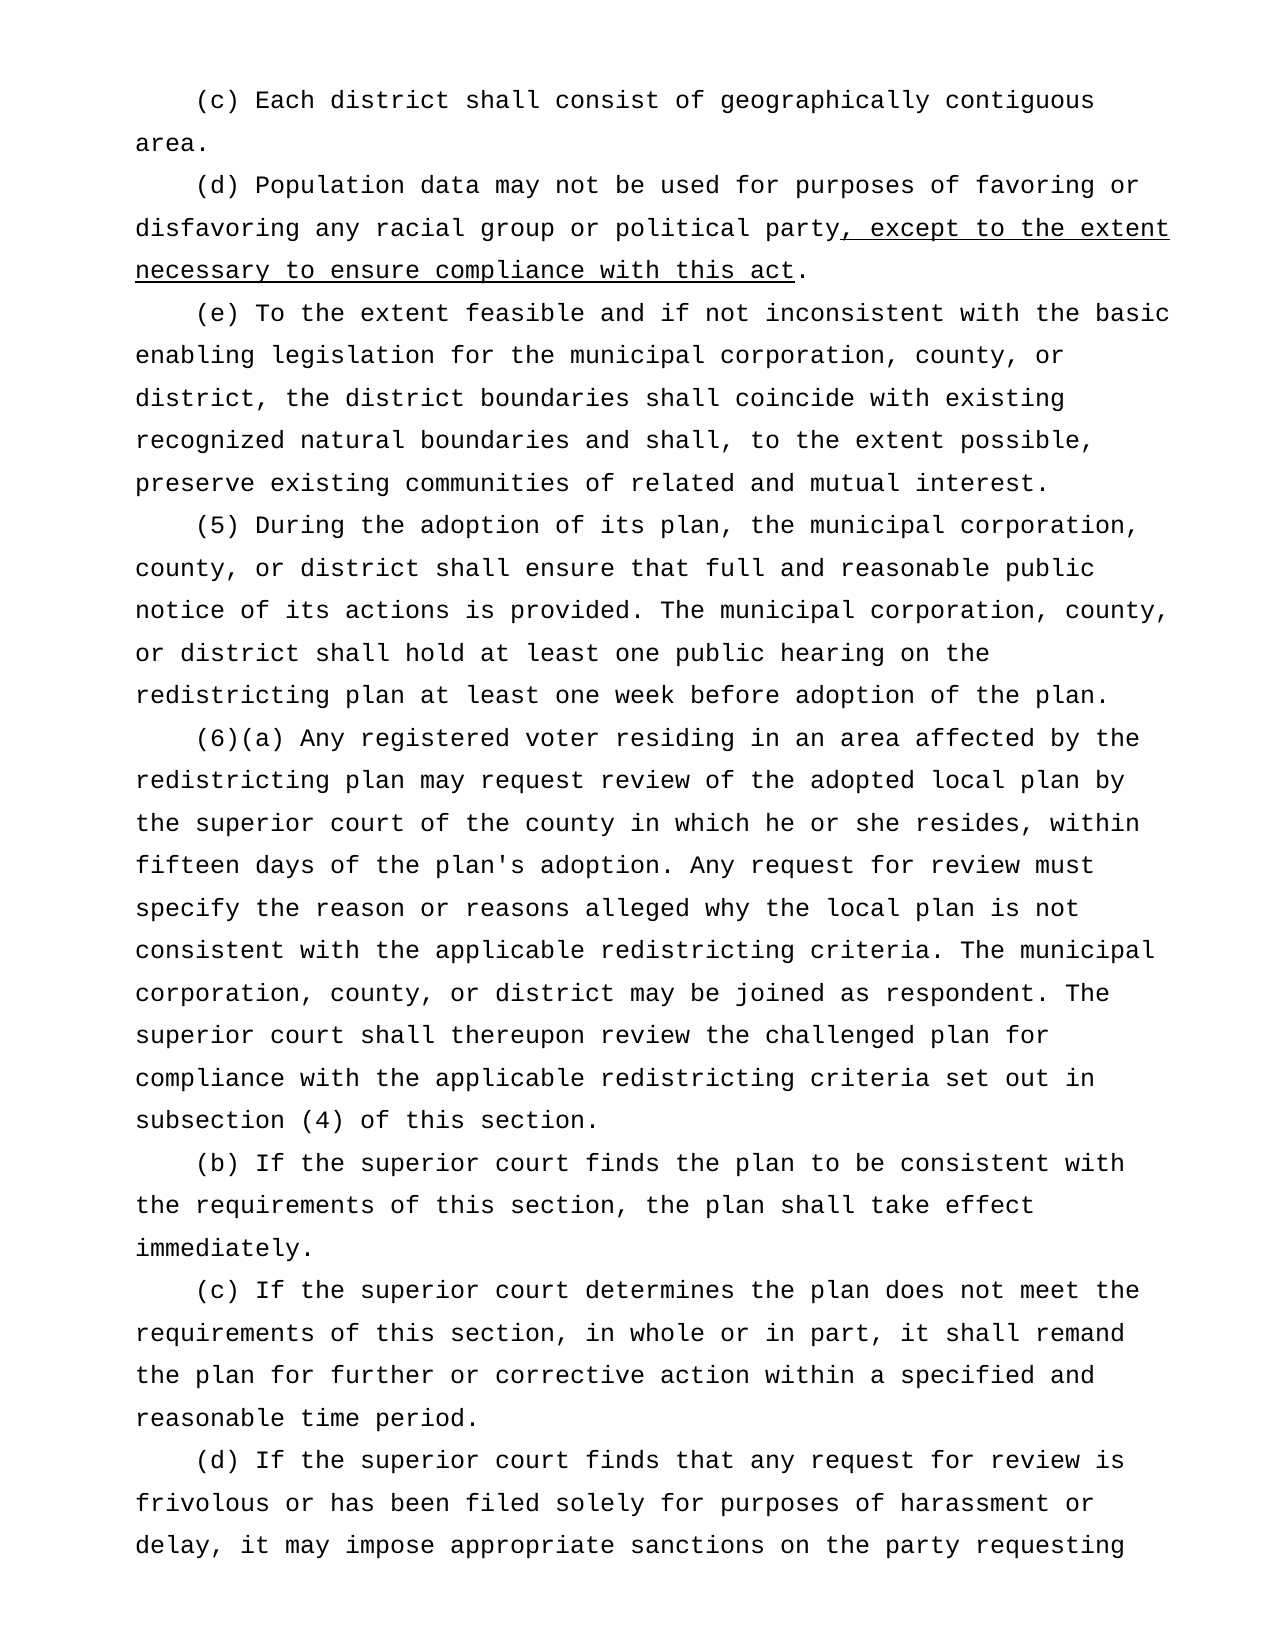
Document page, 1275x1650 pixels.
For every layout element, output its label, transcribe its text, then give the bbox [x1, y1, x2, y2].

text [135, 1435, 1170, 1562]
text (5) During the adoption of its plan, the municipal corporation, county, or district shall ensure that full and reasonable public notice of its actions is provided. The municipal corporation, county, or district shall hold at least one public hearing on the redistricting plan at least one week before adoption of the plan. [135, 500, 1170, 712]
text (c) If the superior court determines the plan does not meet the requirements of this section, in whole or in part, it shall remand the plan for further or corrective action within a specified and reasonable time period. [135, 1265, 1170, 1435]
text (b) If the superior court finds the plan to be consistent with the requirements of this section, the plan shall take effect immediately. [135, 1137, 1170, 1265]
text (6)(a) Any registered voter residing in an area affected by the redistricting plan may request review of the adopted local plan by the superior court of the county in which he or she resides, within fifteen days of the plan's adoption. Any request for review must specify the reason or reasons alleged why the local plan is not consistent with the applicable redistricting criteria. The municipal corporation, county, or district may be joined as respondent. The superior court shall thereupon review the challenged plan for compliance with the applicable redistricting criteria set out in subsection (4) of this section. [135, 712, 1170, 1137]
text (e) To the extent feasible and if not inconsistent with the basic enabling legislation for the municipal corporation, county, or district, the district boundaries shall coincide with existing recognized natural boundaries and shall, to the extent possible, preserve existing communities of related and mutual interest. [135, 287, 1170, 500]
text (c) Each district shall consist of geographically contiguous area. [135, 75, 1170, 160]
text (d) Population data may not be used for purposes of favoring or disfavoring any racial group or political party, except to the extent necessary to ensure compliance with this act. [135, 160, 1170, 287]
